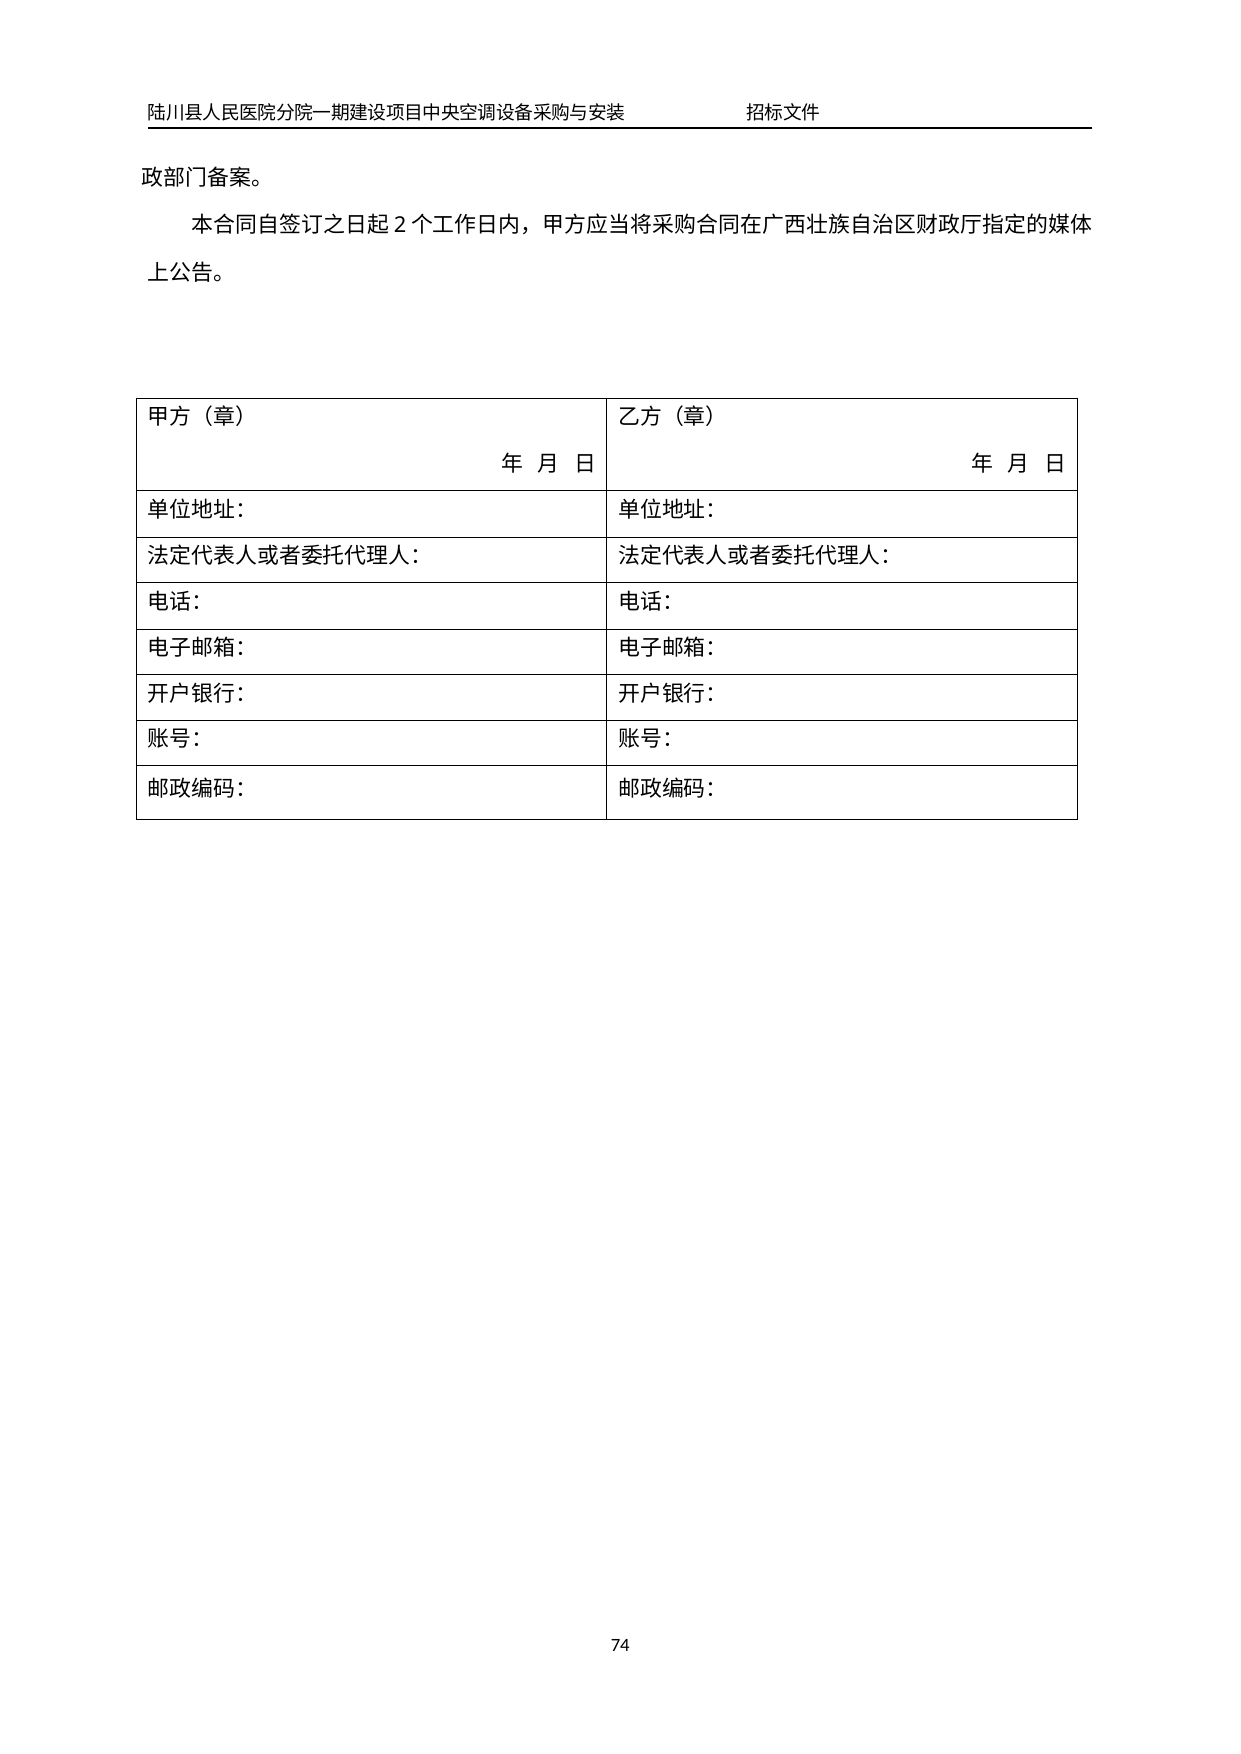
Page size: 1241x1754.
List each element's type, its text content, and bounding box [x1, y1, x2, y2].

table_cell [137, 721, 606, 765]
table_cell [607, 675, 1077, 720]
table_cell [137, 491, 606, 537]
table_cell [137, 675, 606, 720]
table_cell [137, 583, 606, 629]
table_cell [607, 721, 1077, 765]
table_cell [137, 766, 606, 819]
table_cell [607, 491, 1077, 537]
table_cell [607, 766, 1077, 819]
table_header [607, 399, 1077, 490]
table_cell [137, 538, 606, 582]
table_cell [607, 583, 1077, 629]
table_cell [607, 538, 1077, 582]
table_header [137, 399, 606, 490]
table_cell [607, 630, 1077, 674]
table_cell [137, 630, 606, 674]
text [141, 159, 1092, 191]
text 本合同自签订之日起2个工作日内，甲方应当将采购合同在广西壮族自治区财政厅指定的媒体上公告。 [148, 207, 1092, 286]
